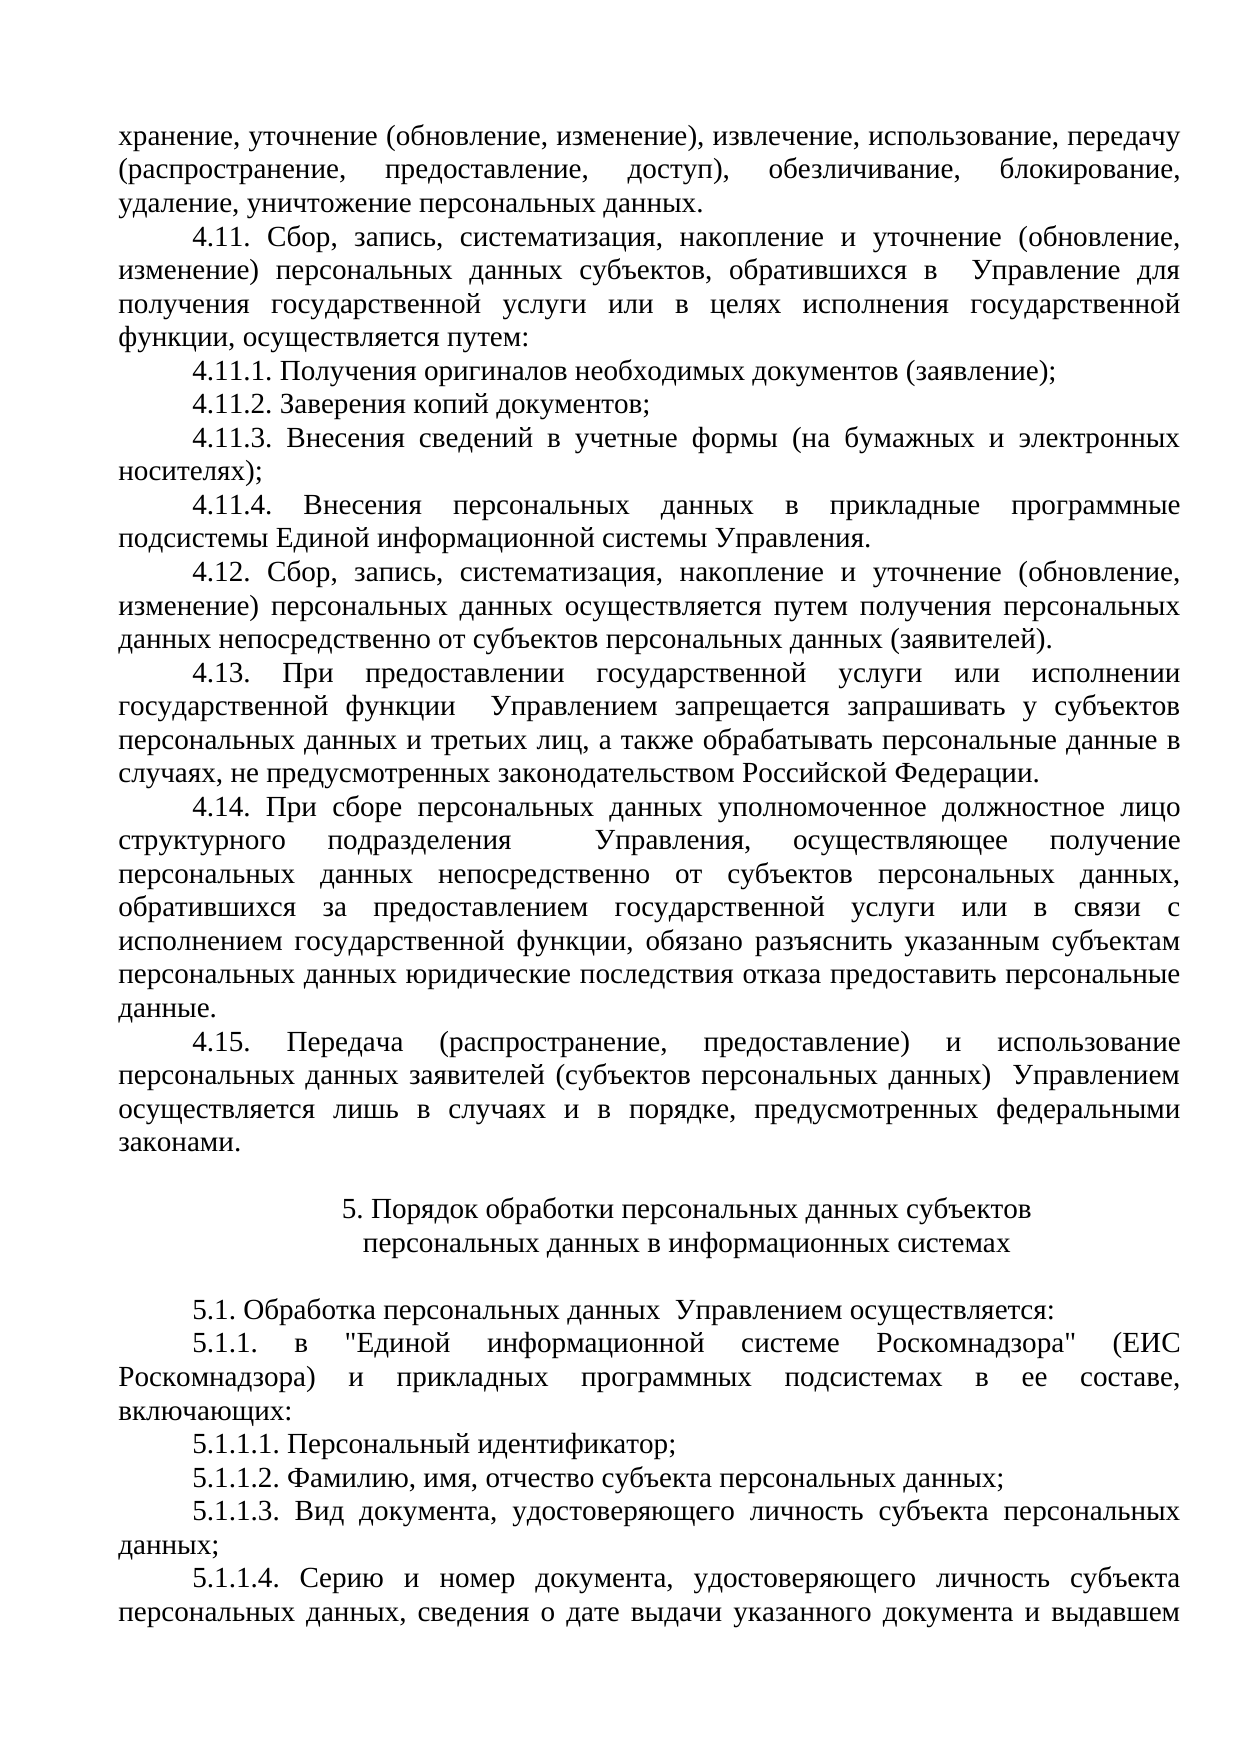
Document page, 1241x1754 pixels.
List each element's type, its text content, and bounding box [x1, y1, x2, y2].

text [118, 1560, 1181, 1627]
text 5.1.1.1. Персональный идентификатор; [118, 1426, 1181, 1460]
text 5. Порядок обработки персональных данных субъектов [118, 1191, 1181, 1225]
text 4.12. Сбор, запись, систематизация, накопление и уточнение (обновление, изменение) персональных данных осуществляется путем получения персональных данных непосредственно от субъектов персональных данных (заявителей). [118, 554, 1181, 655]
text 4.11.1. Получения оригиналов необходимых документов (заявление); [118, 353, 1181, 386]
text 4.14. При сборе персональных данных уполномоченное должностное лицо структурного подразделения Управления, осуществляющее получение персональных данных непосредственно от субъектов персональных данных, обратившихся за предоставлением государственной услуги или в связи с исполнением государственной функции, обязано разъяснить указанным субъектам персональных данных юридические последствия отказа предоставить персональные данные. [118, 789, 1181, 1024]
text 4.13. При предоставлении государственной услуги или исполнении государственной функции Управлением запрещается запрашивать у субъектов персональных данных и третьих лиц, а также обрабатывать персональные данные в случаях, не предусмотренных законодательством Российской Федерации. [118, 655, 1181, 789]
text 5.1.1. в "Единой информационной системе Роскомнадзора" (ЕИС Роскомнадзора) и прикладных программных подсистемах в ее составе, включающих: [118, 1326, 1181, 1426]
text 5.1.1.3. Вид документа, удостоверяющего личность субъекта персональных данных; [118, 1493, 1181, 1560]
text 4.11. Сбор, запись, систематизация, накопление и уточнение (обновление, изменение) персональных данных субъектов, обратившихся в Управление для получения государственной услуги или в целях исполнения государственной функции, осуществляется путем: [118, 219, 1181, 353]
text персональных данных в информационных системах [118, 1225, 1181, 1258]
text 5.1.1.2. Фамилию, имя, отчество субъекта персональных данных; [118, 1460, 1181, 1493]
text 4.11.4. Внесения персональных данных в прикладные программные подсистемы Единой информационной системы Управления. [118, 487, 1181, 554]
text 4.15. Передача (распространение, предоставление) и использование персональных данных заявителей (субъектов персональных данных) Управлением осуществляется лишь в случаях и в порядке, предусмотренных федеральными законами. [118, 1024, 1181, 1158]
text 4.11.2. Заверения копий документов; [118, 386, 1181, 420]
text 5.1. Обработка персональных данных Управлением осуществляется: [118, 1292, 1181, 1326]
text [118, 118, 1181, 219]
text 4.11.3. Внесения сведений в учетные формы (на бумажных и электронных носителях); [118, 420, 1181, 487]
